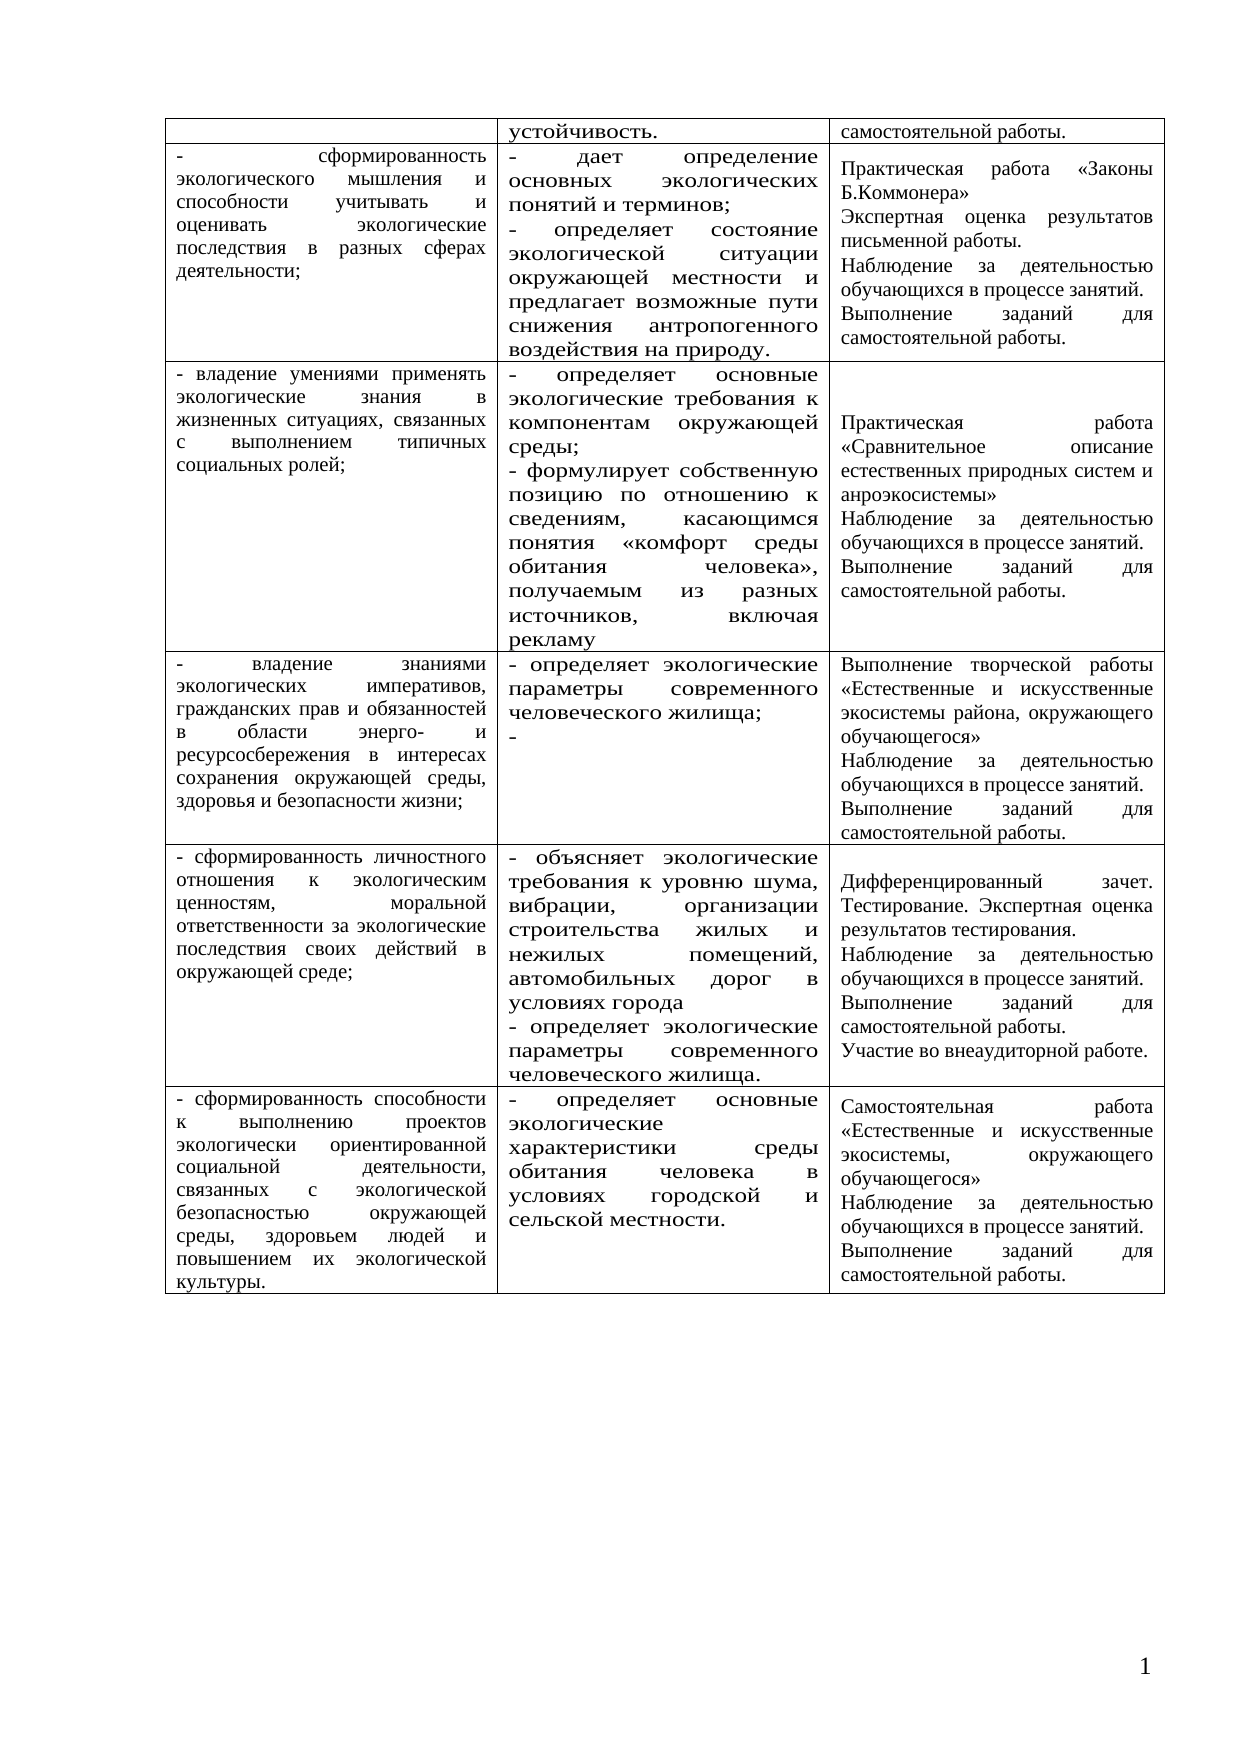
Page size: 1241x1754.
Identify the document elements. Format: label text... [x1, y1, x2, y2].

table_cell - дает определение основных экологических понятий и терминов; - определяет состояние экологической ситуации окружающей местности и предлагает возможные пути снижения антропогенного воздействия на природу. [498, 144, 829, 361]
table_cell Практическая работа «Сравнительное описание естественных природных систем и анроэкосистемы» Наблюдение за деятельностью обучающихся в процессе занятий. Выполнение заданий для самостоятельной работы. [830, 362, 1164, 651]
table_cell - сформированность способности к выполнению проектов экологически ориентированной социальной деятельности, связанных с экологической безопасностью окружающей среды, здоровьем людей и повышением их экологической культуры. [166, 1087, 497, 1293]
table_cell Самостоятельная работа «Естественные и искусственные экосистемы, окружающего обучающегося» Наблюдение за деятельностью обучающихся в процессе занятий. Выполнение заданий для самостоятельной работы. [830, 1087, 1164, 1293]
table_cell - владение знаниями экологических императивов, гражданских прав и обязанностей в области энерго- и ресурсосбережения в интересах сохранения окружающей среды, здоровья и безопасности жизни; [166, 652, 497, 844]
table_cell - определяет основные экологические требования к компонентам окружающей среды; - формулирует собственную позицию по отношению к сведениям, касающимся понятия «комфорт среды обитания человека», получаемым из разных источников, включая рекламу [498, 362, 829, 651]
table_cell Дифференцированный зачет. Тестирование. Экспертная оценка результатов тестирования. Наблюдение за деятельностью обучающихся в процессе занятий. Выполнение заданий для самостоятельной работы. Участие во внеаудиторной работе. [830, 845, 1164, 1086]
table_cell Практическая работа «Законы Б.Коммонера» Экспертная оценка результатов письменной работы. Наблюдение за деятельностью обучающихся в процессе занятий. Выполнение заданий для самостоятельной работы. [830, 144, 1164, 361]
table_cell - определяет основные экологические характеристики среды обитания человека в условиях городской и сельской местности. [498, 1087, 829, 1293]
table_cell - сформированность экологического мышления и способности учитывать и оценивать экологические последствия в разных сферах деятельности; [166, 144, 497, 361]
table_cell - сформированность личностного отношения к экологическим ценностям, моральной ответственности за экологические последствия своих действий в окружающей среде; [166, 845, 497, 1086]
table_cell Выполнение творческой работы «Естественные и искусственные экосистемы района, окружающего обучающегося» Наблюдение за деятельностью обучающихся в процессе занятий. Выполнение заданий для самостоятельной работы. [830, 652, 1164, 844]
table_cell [166, 119, 497, 143]
table_cell - владение умениями применять экологические знания в жизненных ситуациях, связанных с выполнением типичных социальных ролей; [166, 362, 497, 651]
table_cell - определяет экологические параметры современного человеческого жилища; - [498, 652, 829, 844]
table_cell - объясняет экологические требования к уровню шума, вибрации, организации строительства жилых и нежилых помещений, автомобильных дорог в условиях города - определяет экологические параметры современного человеческого жилища. [498, 845, 829, 1086]
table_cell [498, 119, 829, 143]
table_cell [830, 119, 1164, 143]
